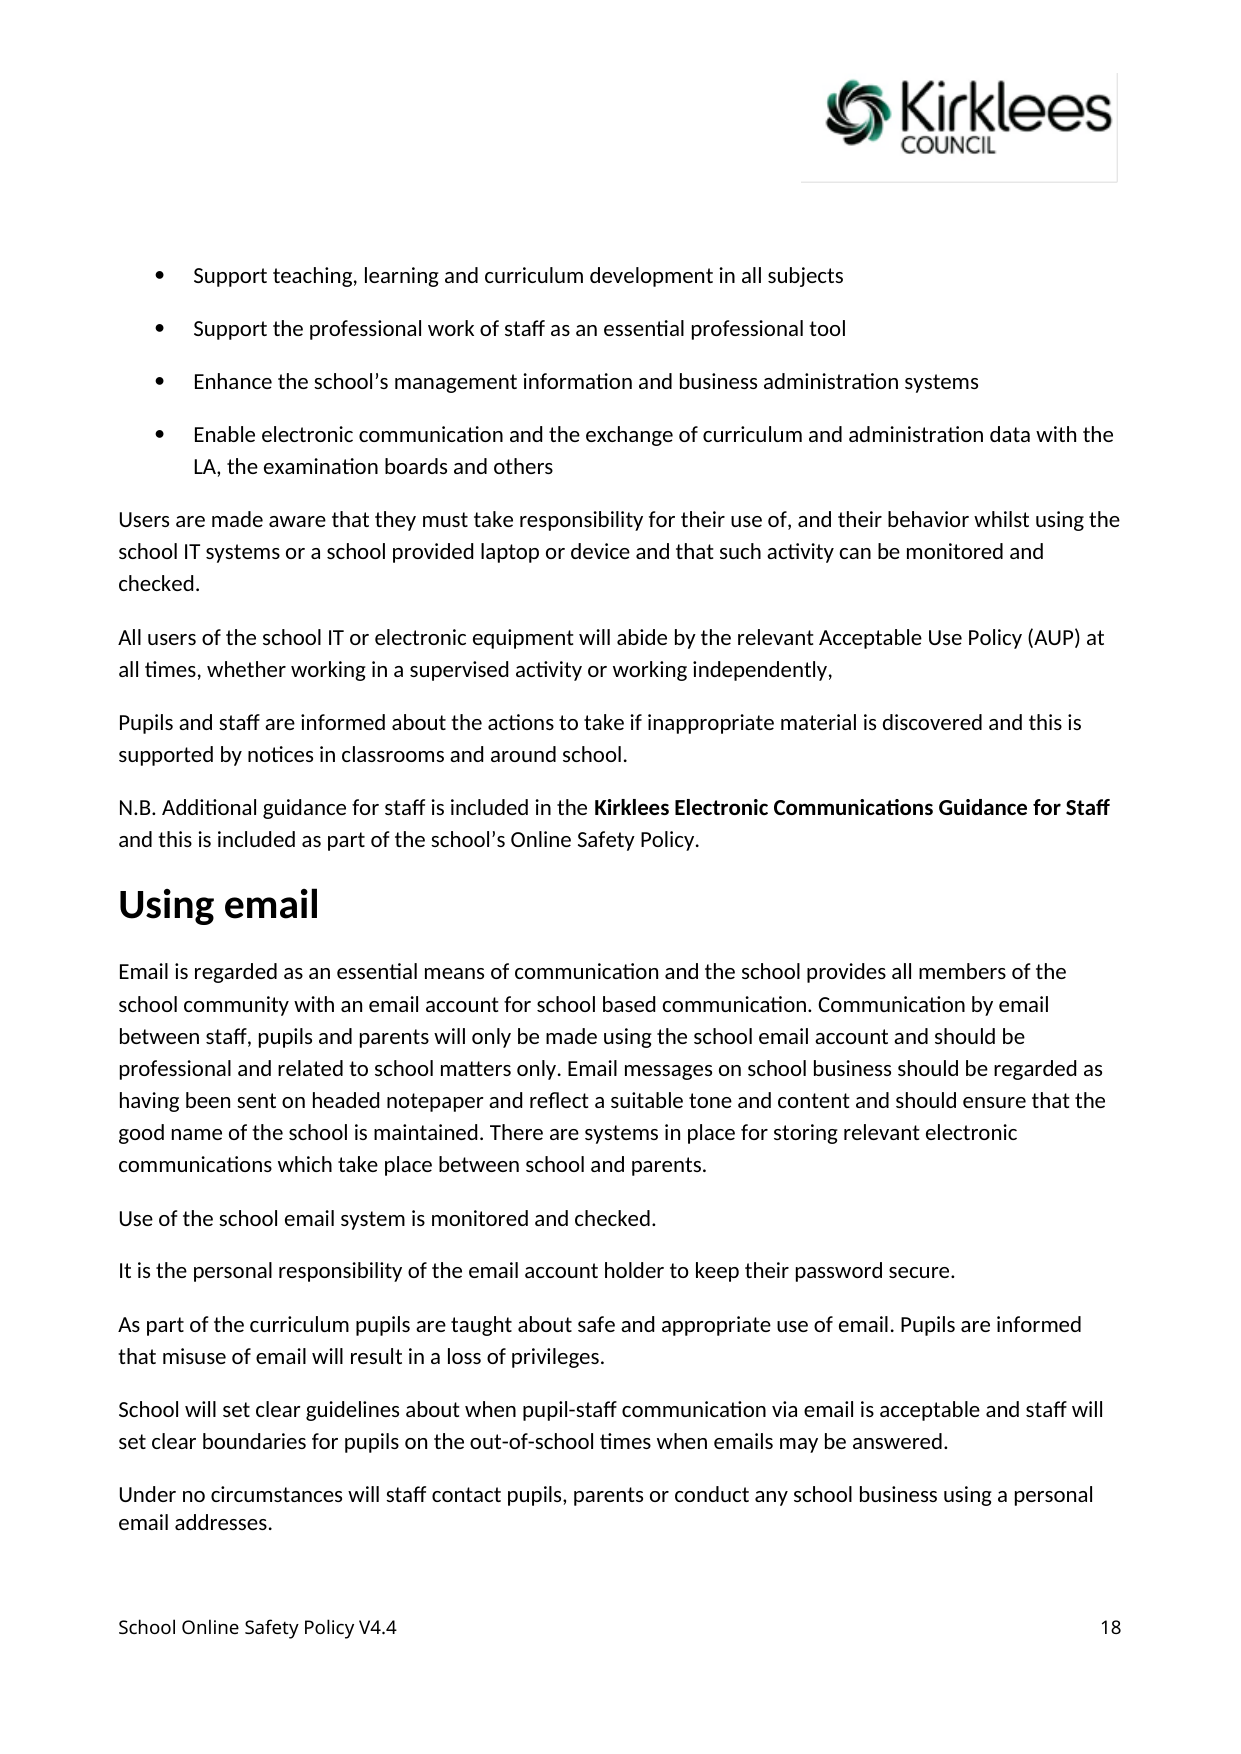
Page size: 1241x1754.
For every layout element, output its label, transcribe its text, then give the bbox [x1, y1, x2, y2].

list Under no circumstances will staff contact pupils, parents or conduct any school business using a personal email addresses. [118, 1480, 1122, 1536]
list Enhance the school’s management information and business administration systems [156, 367, 1122, 395]
text Pupils and staff are informed about the actions to take if inappropriate material is discovered and this is supported by notices in classrooms and around school. [118, 708, 1122, 768]
text Email is regarded as an essential means of communication and the school provides all members of the school community with an email account for school based communication. Communication by email between staff, pupils and parents will only be made using the school email account and should be professional and related to school matters only. Email messages on school business should be regarded as having been sent on headed notepaper and reflect a suitable tone and content and should ensure that the good name of the school is maintained. There are systems in place for storing relevant electronic communications which take place between school and parents. [118, 957, 1122, 1179]
text Using email [118, 878, 1122, 929]
text School will set clear guidelines about when pupil-staff communication via email is acceptable and staff will set clear boundaries for pupils on the out-of-school times when emails may be answered. [118, 1395, 1122, 1455]
list Enable electronic communication and the exchange of curriculum and administration data with the LA, the examination boards and others [156, 420, 1122, 480]
text All users of the school IT or electronic equipment will abide by the relevant Acceptable Use Policy (AUP) at all times, whether working in a supervised activity or working independently, [118, 623, 1122, 683]
text As part of the curriculum pupils are taught about safe and appropriate use of email. Pupils are informed that misuse of email will result in a loss of privileges. [118, 1310, 1122, 1370]
text It is the personal responsibility of the email account holder to keep their password secure. [118, 1257, 1122, 1285]
text N.B. Additional guidance for staff is included in the Kirklees Electronic Communications Guidance for Staff and this is included as part of the school’s Online Safety Policy. [118, 793, 1122, 853]
text Use of the school email system is monitored and checked. [118, 1204, 1122, 1232]
picture [801, 73, 1119, 184]
list Support teaching, learning and curriculum development in all subjects [156, 261, 1122, 289]
text Users are made aware that they must take responsibility for their use of, and their behavior whilst using the school IT systems or a school provided laptop or device and that such activity can be monitored and checked. [118, 505, 1122, 598]
list Support the professional work of staff as an essential professional tool [156, 314, 1122, 342]
